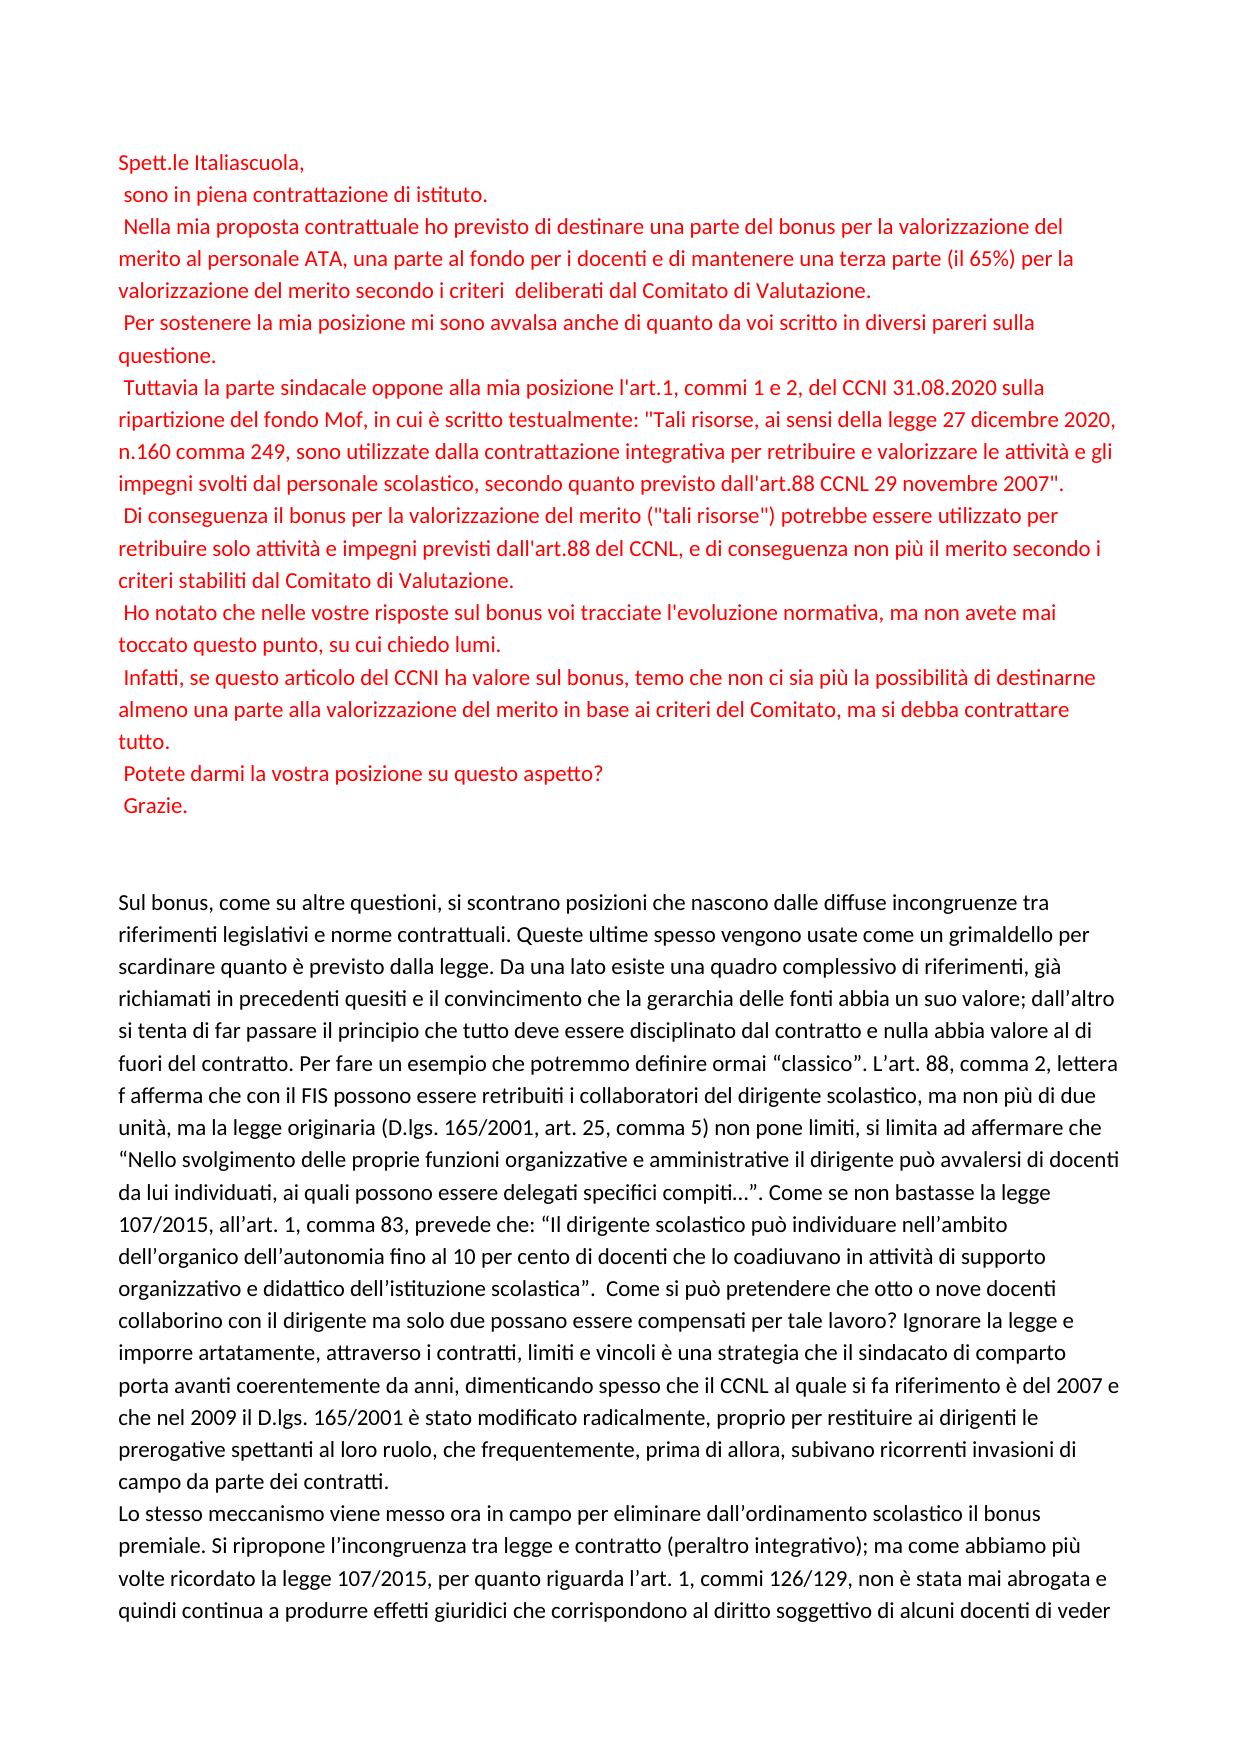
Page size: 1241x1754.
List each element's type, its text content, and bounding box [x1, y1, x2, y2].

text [118, 1499, 1122, 1624]
text Sul bonus, come su altre questioni, si scontrano posizioni che nascono dalle diffuse incongruenze tra riferimenti legislativi e norme contrattuali. Queste ultime spesso vengono usate come un grimaldello per scardinare quanto è previsto dalla legge. Da una lato esiste una quadro complessivo di riferimenti, già richiamati in precedenti quesiti e il convincimento che la gerarchia delle fonti abbia un suo valore; dall’altro si tenta di far passare il principio che tutto deve essere disciplinato dal contratto e nulla abbia valore al di fuori del contratto. Per fare un esempio che potremmo definire ormai “classico”. L’art. 88, comma 2, lettera f afferma che con il FIS possono essere retribuiti i collaboratori del dirigente scolastico, ma non più di due unità, ma la legge originaria (D.lgs. 165/2001, art. 25, comma 5) non pone limiti, si limita ad affermare che “Nello svolgimento delle proprie funzioni organizzative e amministrative il dirigente può avvalersi di docenti da lui individuati, ai quali possono essere delegati specifici compiti…”. Come se non bastasse la legge 107/2015, all’art. 1, comma 83, prevede che: “Il dirigente scolastico può individuare nell’ambito dell’organico dell’autonomia fino al 10 per cento di docenti che lo coadiuvano in attività di supporto organizzativo e didattico dell’istituzione scolastica”. Come si può pretendere che otto o nove docenti collaborino con il dirigente ma solo due possano essere compensati per tale lavoro? Ignorare la legge e imporre artatamente, attraverso i contratti, limiti e vincoli è una strategia che il sindacato di comparto porta avanti coerentemente da anni, dimenticando spesso che il CCNL al quale si fa riferimento è del 2007 e che nel 2009 il D.lgs. 165/2001 è stato modificato radicalmente, proprio per restituire ai dirigenti le prerogative spettanti al loro ruolo, che frequentemente, prima di allora, subivano ricorrenti invasioni di campo da parte dei contratti. [118, 888, 1122, 1495]
text Tuttavia la parte sindacale oppone alla mia posizione l'art.1, commi 1 e 2, del CCNI 31.08.2020 sulla ripartizione del fondo Mof, in cui è scritto testualmente: "Tali risorse, ai sensi della legge 27 dicembre 2020, n.160 comma 249, sono utilizzate dalla contrattazione integrativa per retribuire e valorizzare le attività e gli impegni svolti dal personale scolastico, secondo quanto previsto dall'art.88 CCNL 29 novembre 2007". [118, 373, 1122, 497]
text Nella mia proposta contrattuale ho previsto di destinare una parte del bonus per la valorizzazione del merito al personale ATA, una parte al fondo per i docenti e di mantenere una terza parte (il 65%) per la valorizzazione del merito secondo i criteri deliberati dal Comitato di Valutazione. [118, 212, 1122, 304]
text Per sostenere la mia posizione mi sono avvalsa anche di quanto da voi scritto in diversi pareri sulla questione. [118, 308, 1122, 369]
text sono in piena contrattazione di istituto. [118, 180, 1122, 208]
text Di conseguenza il bonus per la valorizzazione del merito ("tali risorse") potrebbe essere utilizzato per retribuire solo attività e impegni previsti dall'art.88 del CCNL, e di conseguenza non più il merito secondo i criteri stabiliti dal Comitato di Valutazione. [118, 502, 1122, 594]
text Grazie. [118, 791, 1122, 819]
text Ho notato che nelle vostre risposte sul bonus voi tracciate l'evoluzione normativa, ma non avete mai toccato questo punto, su cui chiedo lumi. [118, 598, 1122, 658]
text Potete darmi la vostra posizione su questo aspetto? [118, 759, 1122, 787]
text Infatti, se questo articolo del CCNI ha valore sul bonus, temo che non ci sia più la possibilità di destinarne almeno una parte alla valorizzazione del merito in base ai criteri del Comitato, ma si debba contrattare tutto. [118, 663, 1122, 755]
text Spett.le Italiascuola, [118, 148, 1122, 176]
